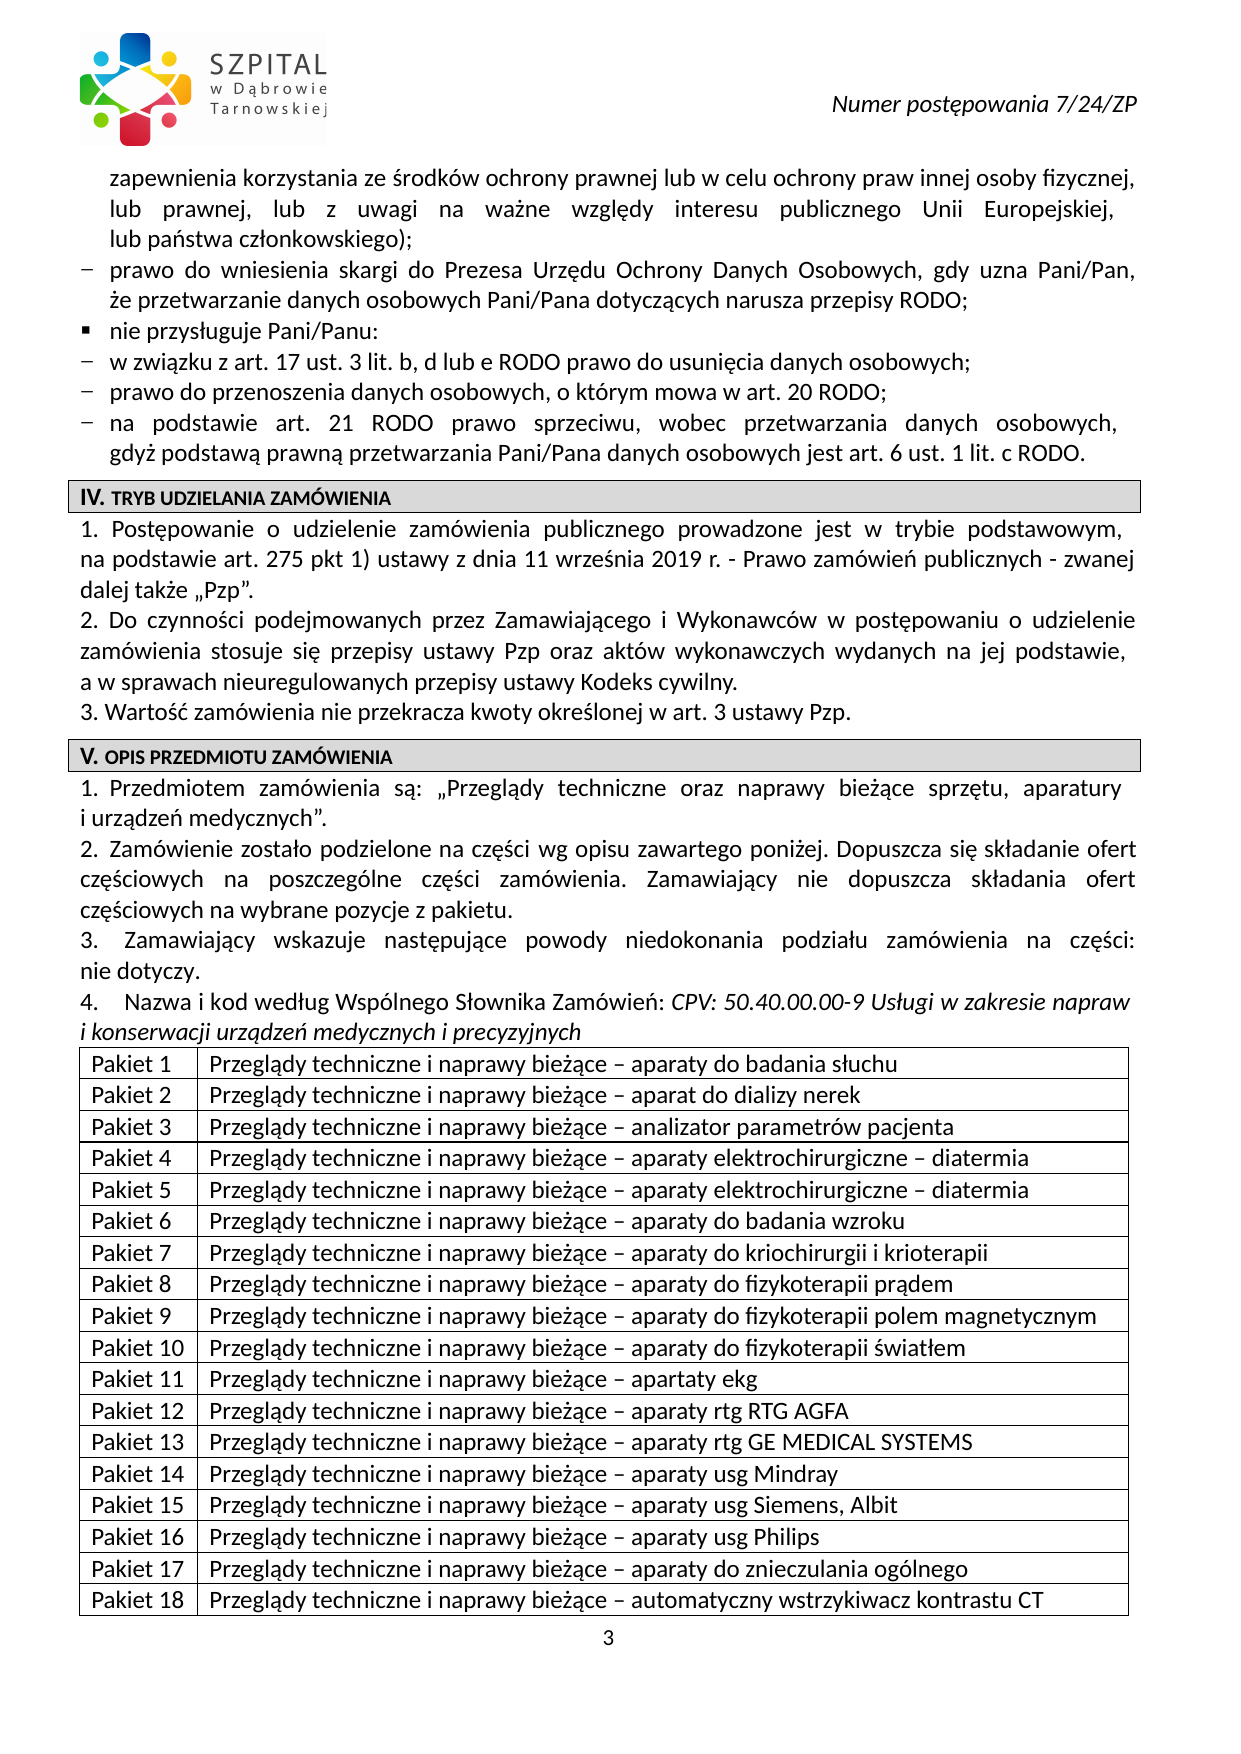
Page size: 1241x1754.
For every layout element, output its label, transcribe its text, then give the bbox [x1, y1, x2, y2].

list Zamówienie zostało podzielone na części wg opisu zawartego poniżej. Dopuszcza się składanie ofert częściowych na poszczególne części zamówienia. Zamawiający nie dopuszcza składania ofert częściowych na wybrane pozycje z pakietu. [80, 833, 1137, 924]
table_cell Przeglądy techniczne i naprawy bieżące – automatyczny wstrzykiwacz kontrastu CT [198, 1584, 1128, 1615]
list Nazwa i kod według Wspólnego Słownika Zamówień: CPV: 50.40.00.00-9 Usługi w zakresie napraw i konserwacji urządzeń medycznych i precyzyjnych [80, 986, 1137, 1047]
table_cell Przeglądy techniczne i naprawy bieżące – aparaty do fizykoterapii prądem [198, 1269, 1128, 1299]
text 3. Wartość zamówienia nie przekracza kwoty określonej w art. 3 ustawy Pzp. [80, 696, 1137, 727]
table_cell Pakiet 16 [80, 1521, 197, 1552]
table_cell Pakiet 18 [80, 1584, 197, 1615]
table_cell Przeglądy techniczne i naprawy bieżące – aparaty usg Philips [198, 1521, 1128, 1552]
table_header V. OPIS PRZEDMIOTU ZAMÓWIENIA [69, 740, 1140, 771]
table_cell Przeglądy techniczne i naprawy bieżące – aparaty rtg GE MEDICAL SYSTEMS [198, 1426, 1128, 1457]
table_header Pakiet 1 [80, 1048, 197, 1078]
list Przedmiotem zamówienia są: „Przeglądy techniczne oraz naprawy bieżące sprzętu, aparatury i urządzeń medycznych”. [80, 772, 1137, 833]
table_cell Pakiet 6 [80, 1206, 197, 1236]
table_cell Pakiet 3 [80, 1111, 197, 1141]
table_cell Pakiet 14 [80, 1458, 197, 1488]
list prawo do wniesienia skargi do Prezesa Urzędu Ochrony Danych Osobowych, gdy uzna Pani/Pan, że przetwarzanie danych osobowych Pani/Pana dotyczących narusza przepisy RODO; [80, 254, 1137, 315]
table_cell Pakiet 12 [80, 1395, 197, 1425]
table_cell Przeglądy techniczne i naprawy bieżące – aparaty usg Siemens, Albit [198, 1490, 1128, 1520]
table_header Przeglądy techniczne i naprawy bieżące – aparaty do badania słuchu [198, 1048, 1128, 1078]
text 1. Postępowanie o udzielenie zamówienia publicznego prowadzone jest w trybie podstawowym, na podstawie art. 275 pkt 1) ustawy z dnia 11 września 2019 r. - Prawo zamówień publicznych - zwanej dalej także „Pzp”. [80, 513, 1137, 604]
table_cell Przeglądy techniczne i naprawy bieżące – aparaty do fizykoterapii światłem [198, 1332, 1128, 1362]
table_cell Przeglądy techniczne i naprawy bieżące – aparaty do fizykoterapii polem magnetycznym [198, 1300, 1128, 1331]
table_cell Pakiet 10 [80, 1332, 197, 1362]
table_cell Przeglądy techniczne i naprawy bieżące – aparaty do znieczulania ogólnego [198, 1553, 1128, 1583]
table_cell Pakiet 8 [80, 1269, 197, 1299]
list na podstawie art. 21 RODO prawo sprzeciwu, wobec przetwarzania danych osobowych, gdyż podstawą prawną przetwarzania Pani/Pana danych osobowych jest art. 6 ust. 1 lit. c RODO. [80, 407, 1137, 468]
table_cell Przeglądy techniczne i naprawy bieżące – aparaty do badania wzroku [198, 1206, 1128, 1236]
table_cell Pakiet 11 [80, 1363, 197, 1394]
table_cell Pakiet 9 [80, 1300, 197, 1331]
table_cell Przeglądy techniczne i naprawy bieżące – aparaty do kriochirurgii i krioterapii [198, 1237, 1128, 1268]
list nie przysługuje Pani/Panu: [80, 315, 1137, 346]
table_cell Przeglądy techniczne i naprawy bieżące – analizator parametrów pacjenta [198, 1111, 1128, 1141]
table_header IV. TRYB UDZIELANIA ZAMÓWIENIA [69, 481, 1140, 512]
list Zamawiający wskazuje następujące powody niedokonania podziału zamówienia na części: nie dotyczy. [80, 924, 1137, 986]
table_cell Przeglądy techniczne i naprawy bieżące – aparaty usg Mindray [198, 1458, 1128, 1488]
table_cell Pakiet 5 [80, 1174, 197, 1204]
picture [79, 33, 327, 146]
table_cell Przeglądy techniczne i naprawy bieżące – aparat do dializy nerek [198, 1079, 1128, 1110]
table_cell Pakiet 15 [80, 1490, 197, 1520]
table_cell Przeglądy techniczne i naprawy bieżące – apartaty ekg [198, 1363, 1128, 1394]
table_cell Pakiet 2 [80, 1079, 197, 1110]
list prawo do przenoszenia danych osobowych, o którym mowa w art. 20 RODO; [80, 376, 1137, 407]
table_cell Przeglądy techniczne i naprawy bieżące – aparaty elektrochirurgiczne – diatermia [198, 1143, 1128, 1173]
table_cell Pakiet 4 [80, 1143, 197, 1173]
table_cell Pakiet 13 [80, 1426, 197, 1457]
table_cell Przeglądy techniczne i naprawy bieżące – aparaty elektrochirurgiczne – diatermia [198, 1174, 1128, 1204]
text 2. Do czynności podejmowanych przez Zamawiającego i Wykonawców w postępowaniu o udzielenie zamówienia stosuje się przepisy ustawy Pzp oraz aktów wykonawczych wydanych na jej podstawie, a w sprawach nieuregulowanych przepisy ustawy Kodeks cywilny. [80, 604, 1137, 696]
list w związku z art. 17 ust. 3 lit. b, d lub e RODO prawo do usunięcia danych osobowych; [80, 346, 1137, 376]
table_cell Pakiet 17 [80, 1553, 197, 1583]
table_cell Przeglądy techniczne i naprawy bieżące – aparaty rtg RTG AGFA [198, 1395, 1128, 1425]
table_cell Pakiet 7 [80, 1237, 197, 1268]
